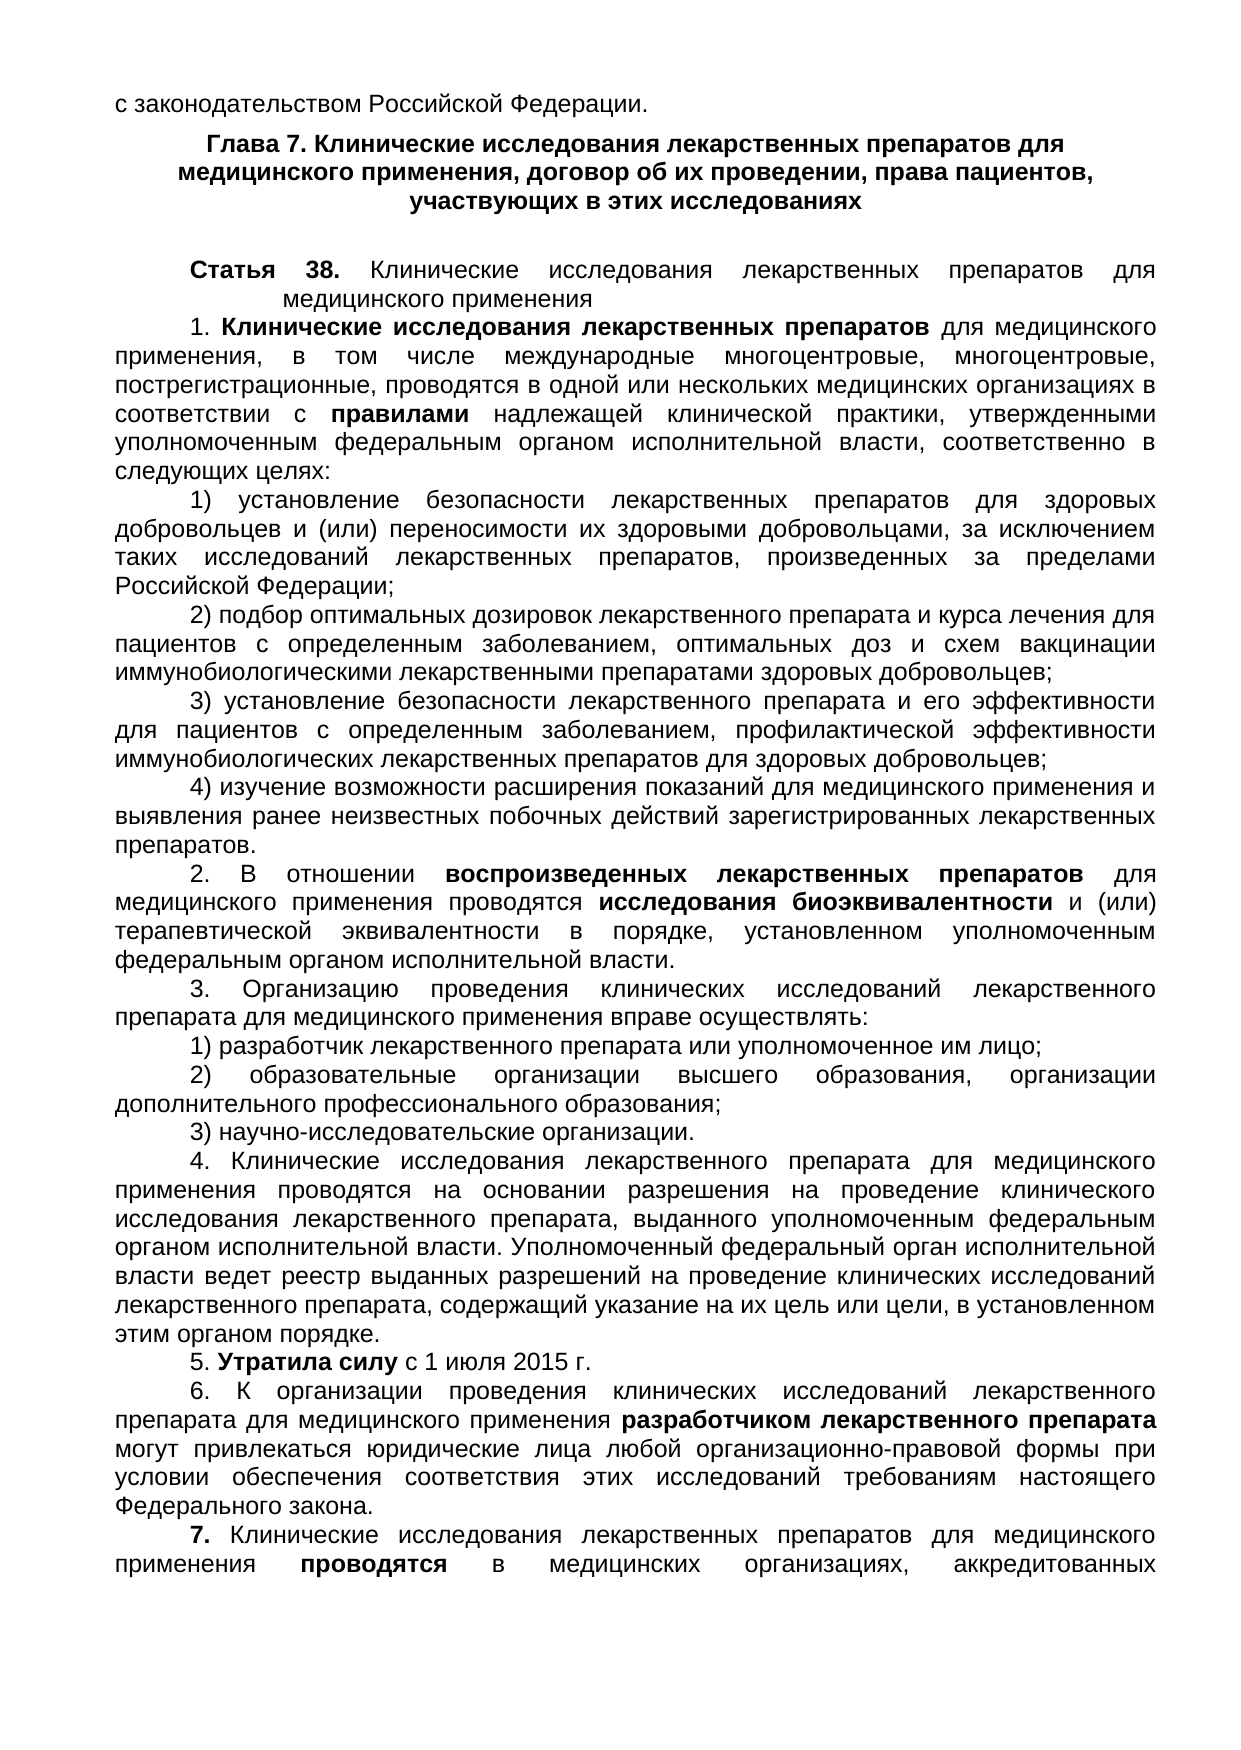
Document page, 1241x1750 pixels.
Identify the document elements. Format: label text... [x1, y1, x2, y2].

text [114, 1520, 1157, 1577]
text 2) образовательные организации высшего образования, организации дополнительного профессионального образования; [114, 1060, 1157, 1117]
text 6. К организации проведения клинических исследований лекарственного препарата для медицинского применения разработчиком лекарственного препарата могут привлекаться юридические лица любой организационно-правовой формы при условии обеспечения соответствия этих исследований требованиям настоящего Федерального закона. [114, 1376, 1157, 1520]
subtitle Глава 7. Клинические исследования лекарственных препаратов для медицинского применения, договор об их проведении, права пациентов, участвующих в этих исследованиях [114, 129, 1157, 215]
text 4. Клинические исследования лекарственного препарата для медицинского применения проводятся на основании разрешения на проведение клинического исследования лекарственного препарата, выданного уполномоченным федеральным органом исполнительной власти. Уполномоченный федеральный орган исполнительной власти ведет реестр выданных разрешений на проведение клинических исследований лекарственного препарата, содержащий указание на их цель или цели, в установленном этим органом порядке. [114, 1146, 1157, 1347]
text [114, 89, 1157, 117]
text 2) подбор оптимальных дозировок лекарственного препарата и курса лечения для пациентов с определенным заболеванием, оптимальных доз и схем вакцинации иммунобиологическими лекарственными препаратами здоровых добровольцев; [114, 600, 1157, 686]
text Статья 38. Клинические исследования лекарственных препаратов для медицинского применения [189, 255, 1157, 312]
text 1. Клинические исследования лекарственных препаратов для медицинского применения, в том числе международные многоцентровые, многоцентровые, пострегистрационные, проводятся в одной или нескольких медицинских организациях в соответствии с правилами надлежащей клинической практики, утвержденными уполномоченным федеральным органом исполнительной власти, соответственно в следующих целях: [114, 312, 1157, 485]
text 3) научно-исследовательские организации. [114, 1117, 1157, 1146]
text 1) установление безопасности лекарственных препаратов для здоровых добровольцев и (или) переносимости их здоровыми добровольцами, за исключением таких исследований лекарственных препаратов, произведенных за пределами Российской Федерации; [114, 485, 1157, 600]
text 2. В отношении воспроизведенных лекарственных препаратов для медицинского применения проводятся исследования биоэквивалентности и (или) терапевтической эквивалентности в порядке, установленном уполномоченным федеральным органом исполнительной власти. [114, 859, 1157, 974]
text 5. Утратила силу с 1 июля 2015 г. [114, 1347, 1157, 1376]
text 3) установление безопасности лекарственного препарата и его эффективности для пациентов с определенным заболеванием, профилактической эффективности иммунобиологических лекарственных препаратов для здоровых добровольцев; [114, 686, 1157, 772]
text 1) разработчик лекарственного препарата или уполномоченное им лицо; [114, 1031, 1157, 1060]
text 4) изучение возможности расширения показаний для медицинского применения и выявления ранее неизвестных побочных действий зарегистрированных лекарственных препаратов. [114, 772, 1157, 859]
text 3. Организацию проведения клинических исследований лекарственного препарата для медицинского применения вправе осуществлять: [114, 974, 1157, 1031]
